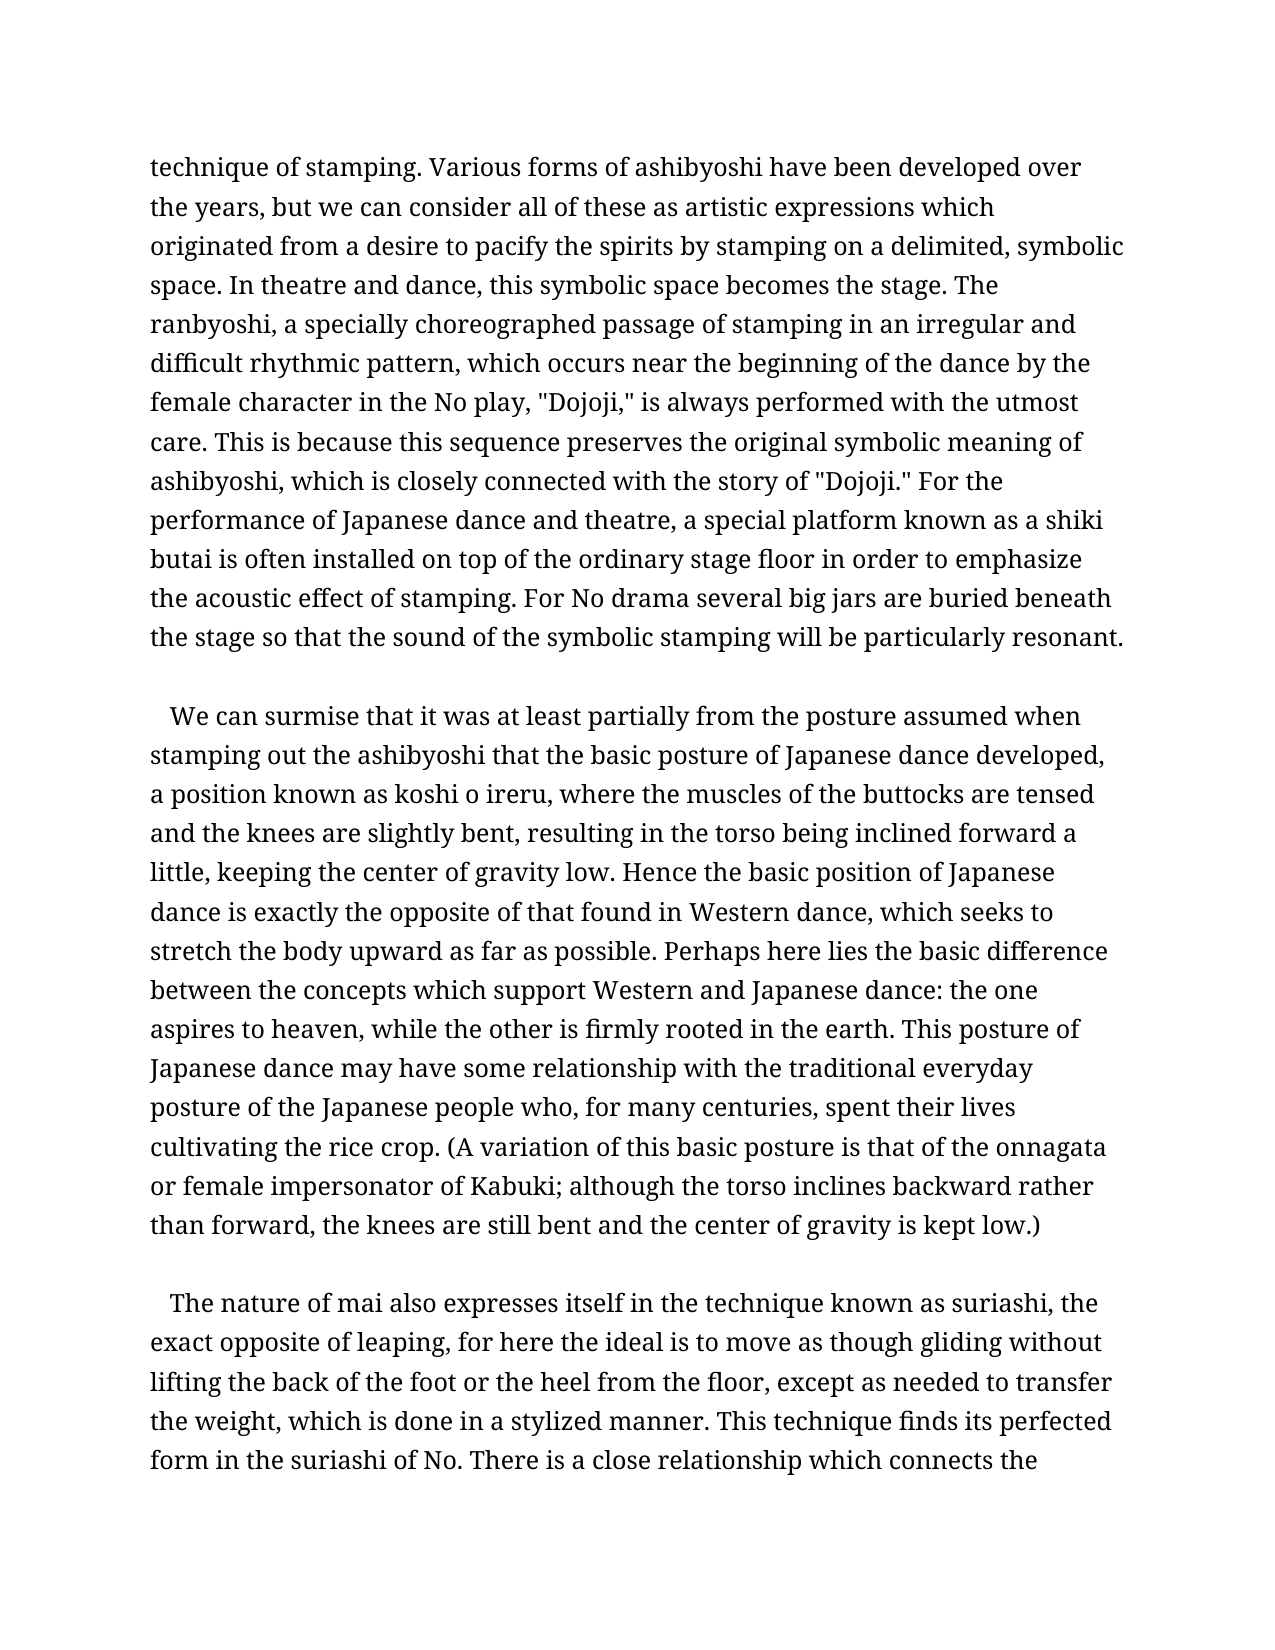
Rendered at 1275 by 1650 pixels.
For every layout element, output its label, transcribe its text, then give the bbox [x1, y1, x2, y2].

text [150, 150, 1125, 654]
text We can surmise that it was at least partially from the posture assumed when stamping out the ashibyoshi that the basic posture of Japanese dance developed, a position known as koshi o ireru, where the muscles of the buttocks are tensed and the knees are slightly bent, resulting in the torso being inclined forward a little, keeping the center of gravity low. Hence the basic position of Japanese dance is exactly the opposite of that found in Western dance, which seeks to stretch the body upward as far as possible. Perhaps here lies the basic difference between the concepts which support Western and Japanese dance: the one aspires to heaven, while the other is firmly rooted in the earth. This posture of Japanese dance may have some relationship with the traditional everyday posture of the Japanese people who, for many centuries, spent their lives cultivating the rice crop. (A variation of this basic posture is that of the onnagata or female impersonator of Kabuki; although the torso inclines backward rather than forward, the knees are still bent and the center of gravity is kept low.) [150, 698, 1125, 1242]
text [150, 1286, 1125, 1477]
